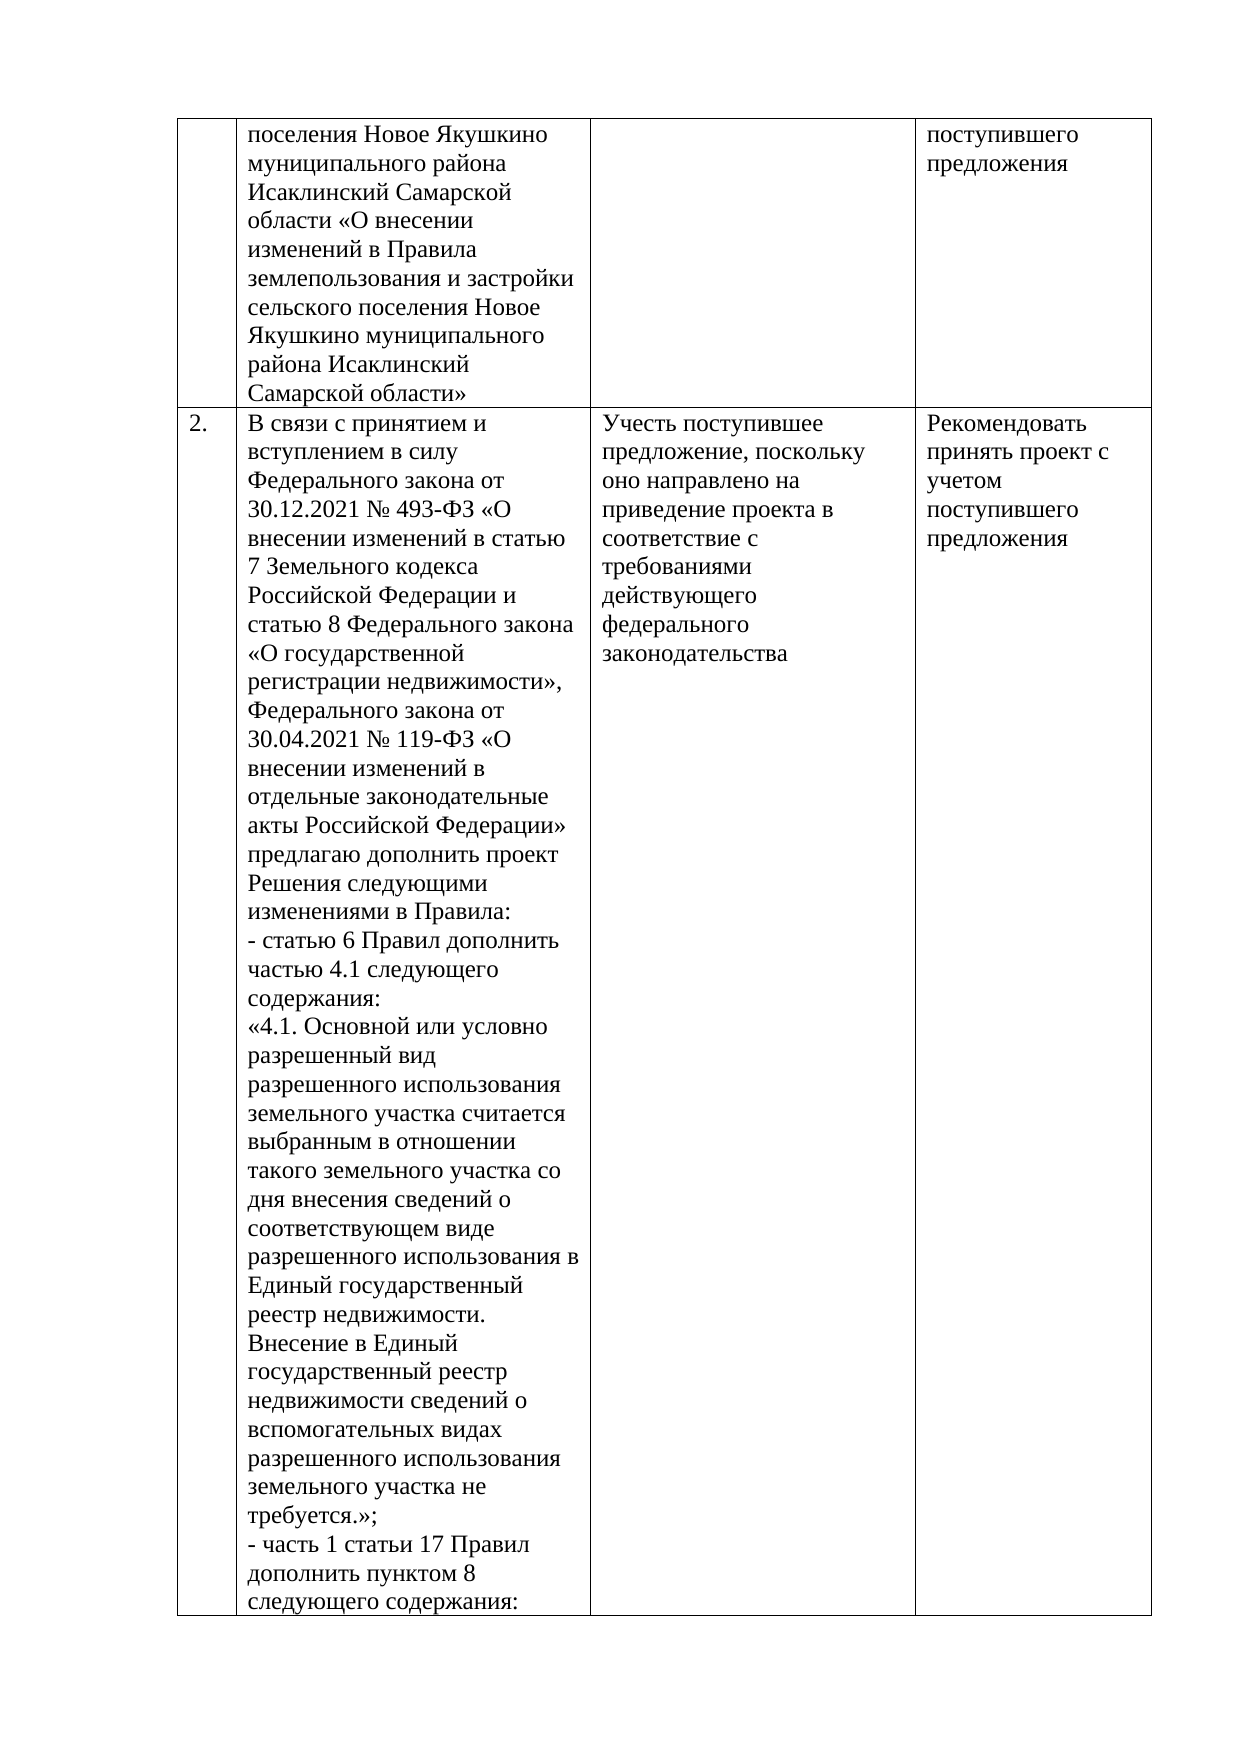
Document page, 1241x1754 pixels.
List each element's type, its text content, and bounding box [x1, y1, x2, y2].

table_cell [237, 408, 590, 1615]
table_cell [916, 119, 1151, 407]
table_cell 1. [178, 119, 236, 407]
table_cell 2. [178, 408, 236, 1615]
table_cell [237, 119, 590, 407]
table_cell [916, 408, 1151, 1615]
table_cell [591, 119, 915, 407]
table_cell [591, 408, 915, 1615]
